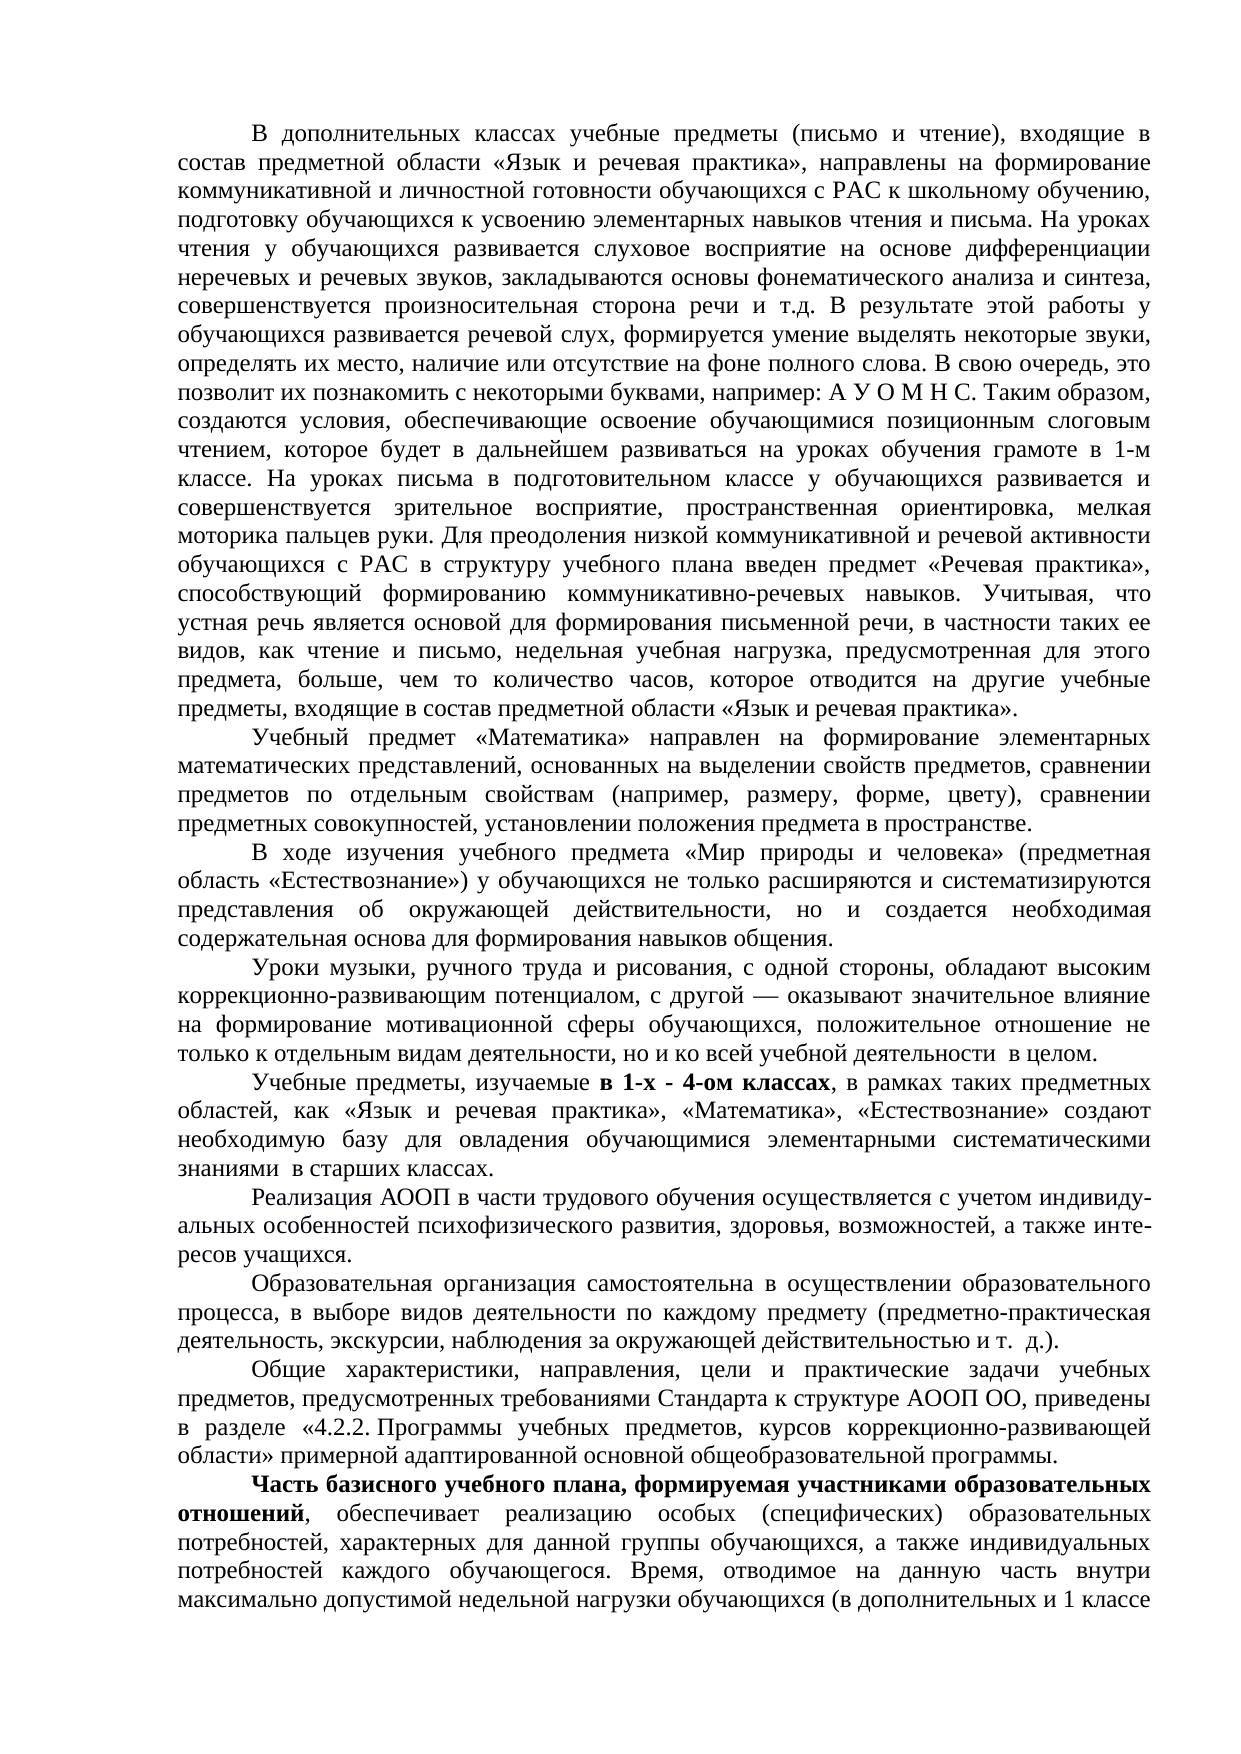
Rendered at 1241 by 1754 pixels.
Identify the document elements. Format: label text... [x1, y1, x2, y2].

text Уроки музыки, ручного труда и рисования, с одной стороны, обладают высоким коррекционно-развивающим потенциалом, с другой ― оказывают значительное влияние на формирование мотивационной сферы обучающихся, положительное отношение не только к отдельным видам деятельности, но и ко всей учебной деятельности в целом. [177, 952, 1152, 1067]
text В дополнительных классах учебные предметы (письмо и чтение), входящие в состав предметной области «Язык и речевая практика», направлены на формирование коммуникативной и личностной готовности обучающихся с РАС к школьному обучению, подготовку обучающихся к усвоению элементарных навыков чтения и письма. На уроках чтения у обучающихся развивается слуховое восприятие на основе дифференциации неречевых и речевых звуков, закладываются основы фонематического анализа и синтеза, совершенствуется произносительная сторона речи и т.д. В результате этой работы у обучающихся развивается речевой слух, формируется умение выделять некоторые звуки, определять их место, наличие или отсутствие на фоне полного слова. В свою очередь, это позволит их познакомить с некоторыми буквами, например: А У О М Н С. Таким образом, создаются условия, обеспечивающие освоение обучающимися позиционным слоговым чтением, которое будет в дальнейшем развиваться на уроках обучения грамоте в 1-м классе. На уроках письма в подготовительном классе у обучающихся развивается и совершенствуется зрительное восприятие, пространственная ориентировка, мелкая моторика пальцев руки. Для преодоления низкой коммуникативной и речевой активности обучающихся с РАС в структуру учебного плана введен предмет «Речевая практика», способствующий формированию коммуникативно-речевых навыков. Учитывая, что устная речь является основой для формирования письменной речи, в частности таких ее видов, как чтение и письмо, недельная учебная нагрузка, предусмотренная для этого предмета, больше, чем то количество часов, которое отводится на другие учебные предметы, входящие в состав предметной области «Язык и речевая практика». [177, 118, 1152, 722]
text Образовательная организация самостоятельна в осуществлении образовательного процесса, в выборе видов деятельности по каждому предмету (предметно-практическая деятельность, экскурсии, наблюдения за окружающей действительностью и т. д.). [177, 1268, 1152, 1354]
text Учебные предметы, изучаемые в 1-х - 4-ом классах, в рамках таких предметных областей, как «Язык и речевая практика», «Математика», «Естествознание» создают необходимую базу для овладения обучающимися элементарными систематическими знаниями в старших классах. [177, 1067, 1152, 1182]
text Общие характеристики, направления, цели и практические задачи учебных предметов, предусмотренных требованиями Стандарта к структуре АООП ОО, приведены в разделе «4.2.2. Программы учебных предметов, курсов коррекционно-развивающей области» примерной адаптированной основной общеобразовательной программы. [177, 1354, 1152, 1469]
text Реализация АООП в части трудового обучения осуществляется с учетом индивидуальных особенностей психофизического развития, здоровья, возможностей, а также интересов учащихся. [177, 1182, 1152, 1268]
text Учебный предмет «Математика» направлен на формирование элементарных математических представлений, основанных на выделении свойств предметов, сравнении предметов по отдельным свойствам (например, размеру, форме, цвету), сравнении предметных совокупностей, установлении положения предмета в пространстве. [177, 722, 1152, 837]
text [177, 1469, 1152, 1613]
text В ходе изучения учебного предмета «Мир природы и человека» (предметная область «Естествознание») у обучающихся не только расширяются и систематизируются представления об окружающей действительности, но и создается необходимая содержательная основа для формирования навыков общения. [177, 837, 1152, 952]
